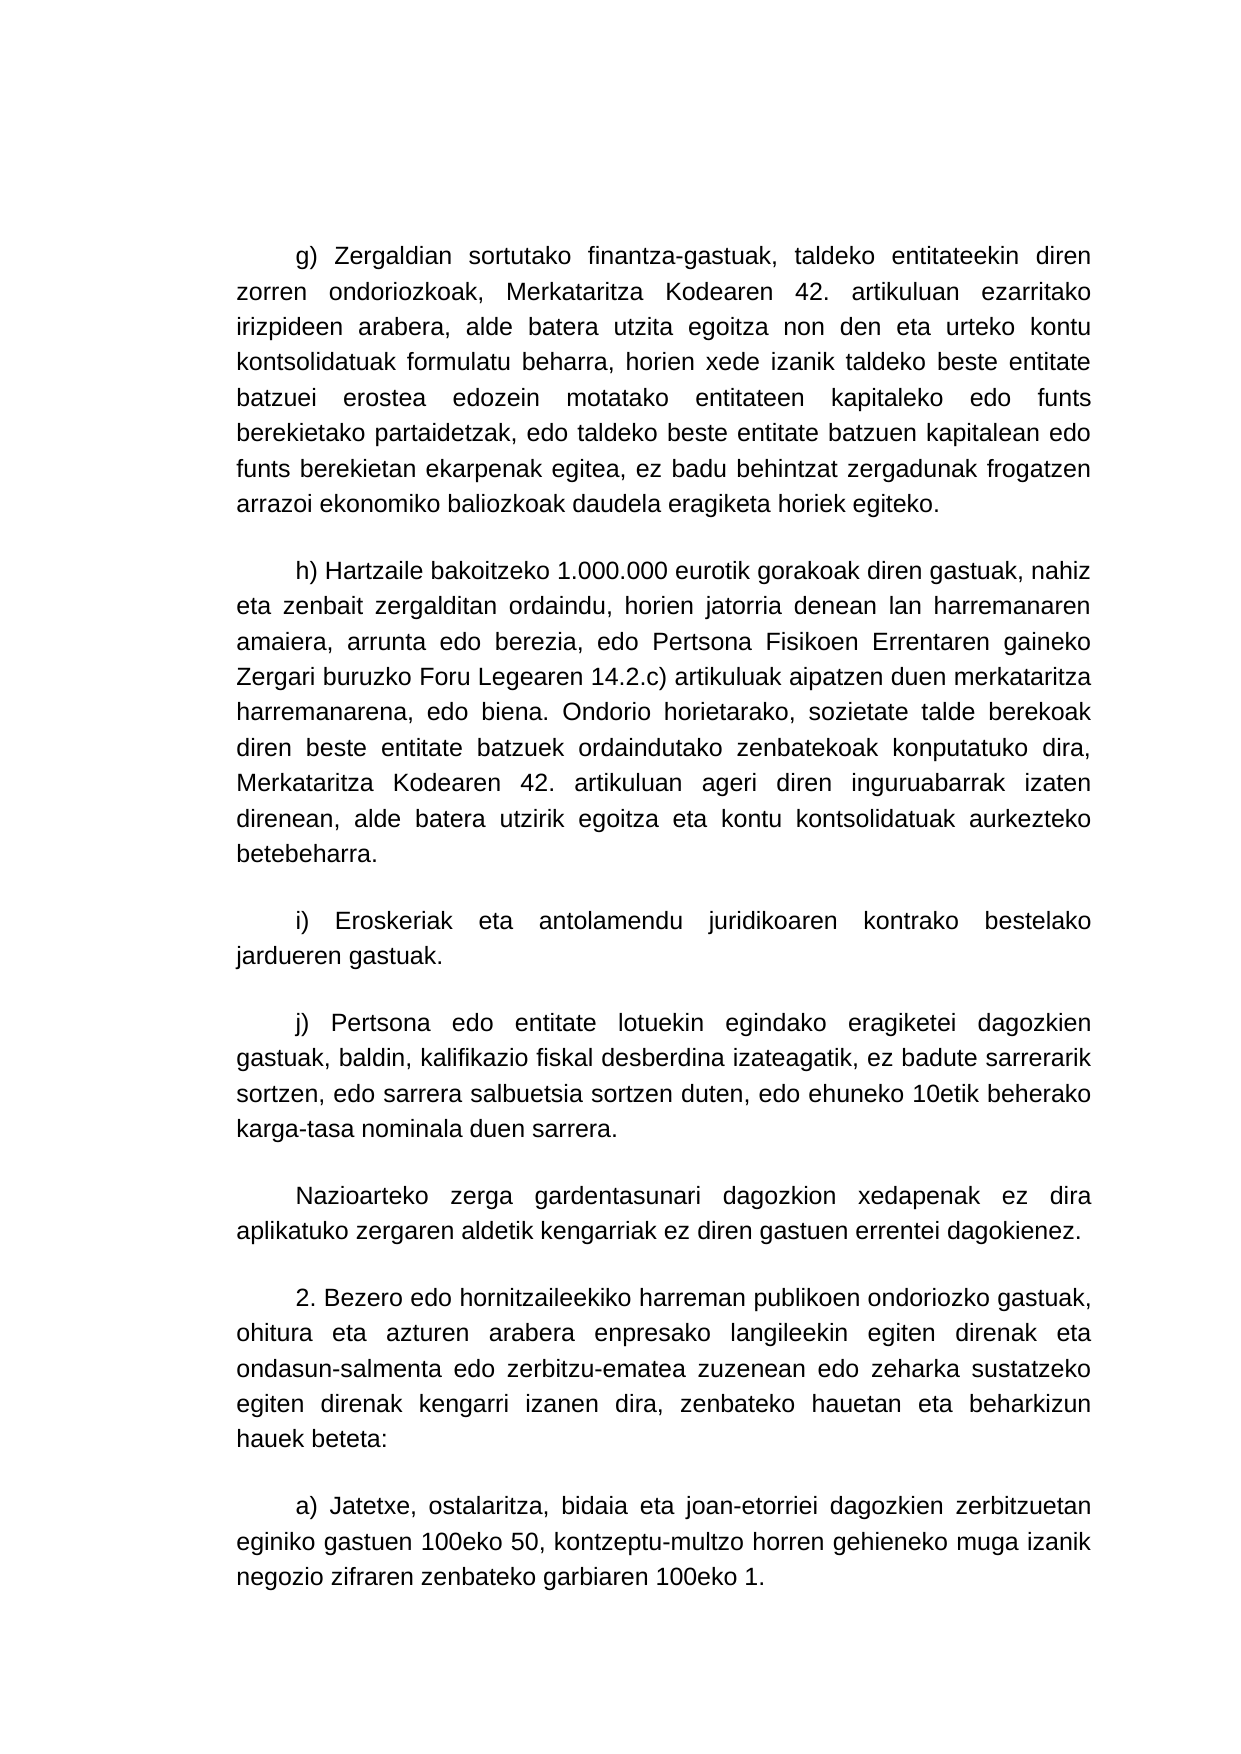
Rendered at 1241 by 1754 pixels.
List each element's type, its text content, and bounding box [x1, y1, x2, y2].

text j) Pertsona edo entitate lotuekin egindako eragiketei dagozkien gastuak, baldin, kalifikazio fiskal desberdina izateagatik, ez badute sarrerarik sortzen, edo sarrera salbuetsia sortzen duten, edo ehuneko 10etik beherako karga-tasa nominala duen sarrera. [236, 1003, 1092, 1144]
text g) Zergaldian sortutako finantza-gastuak, taldeko entitateekin diren zorren ondoriozkoak, Merkataritza Kodearen 42. artikuluan ezarritako irizpideen arabera, alde batera utzita egoitza non den eta urteko kontu kontsolidatuak formulatu beharra, horien xede izanik taldeko beste entitate batzuei erostea edozein motatako entitateen kapitaleko edo funts berekietako partaidetzak, edo taldeko beste entitate batzuen kapitalean edo funts berekietan ekarpenak egitea, ez badu behintzat zergadunak frogatzen arrazoi ekonomiko baliozkoak daudela eragiketa horiek egiteko. [236, 236, 1092, 519]
text a) Jatetxe, ostalaritza, bidaia eta joan-etorriei dagozkien zerbitzuetan eginiko gastuen 100eko 50, kontzeptu-multzo horren gehieneko muga izanik negozio zifraren zenbateko garbiaren 100eko 1. [236, 1486, 1092, 1592]
text i) Eroskeriak eta antolamendu juridikoaren kontrako bestelako jardueren gastuak. [236, 901, 1092, 972]
text h) Hartzaile bakoitzeko 1.000.000 eurotik gorakoak diren gastuak, nahiz eta zenbait zergalditan ordaindu, horien jatorria denean lan harremanaren amaiera, arrunta edo berezia, edo Pertsona Fisikoen Errentaren gaineko Zergari buruzko Foru Legearen 14.2.c) artikuluak aipatzen duen merkataritza harremanarena, edo biena. Ondorio horietarako, sozietate talde berekoak diren beste entitate batzuek ordaindutako zenbatekoak konputatuko dira, Merkataritza Kodearen 42. artikuluan ageri diren inguruabarrak izaten direnean, alde batera utzirik egoitza eta kontu kontsolidatuak aurkezteko betebeharra. [236, 551, 1092, 869]
text Nazioarteko zerga gardentasunari dagozkion xedapenak ez dira aplikatuko zergaren aldetik kengarriak ez diren gastuen errentei dagokienez. [236, 1176, 1092, 1247]
text 2. Bezero edo hornitzaileekiko harreman publikoen ondoriozko gastuak, ohitura eta azturen arabera enpresako langileekin egiten direnak eta ondasun-salmenta edo zerbitzu-ematea zuzenean edo zeharka sustatzeko egiten direnak kengarri izanen dira, zenbateko hauetan eta beharkizun hauek beteta: [236, 1278, 1092, 1455]
